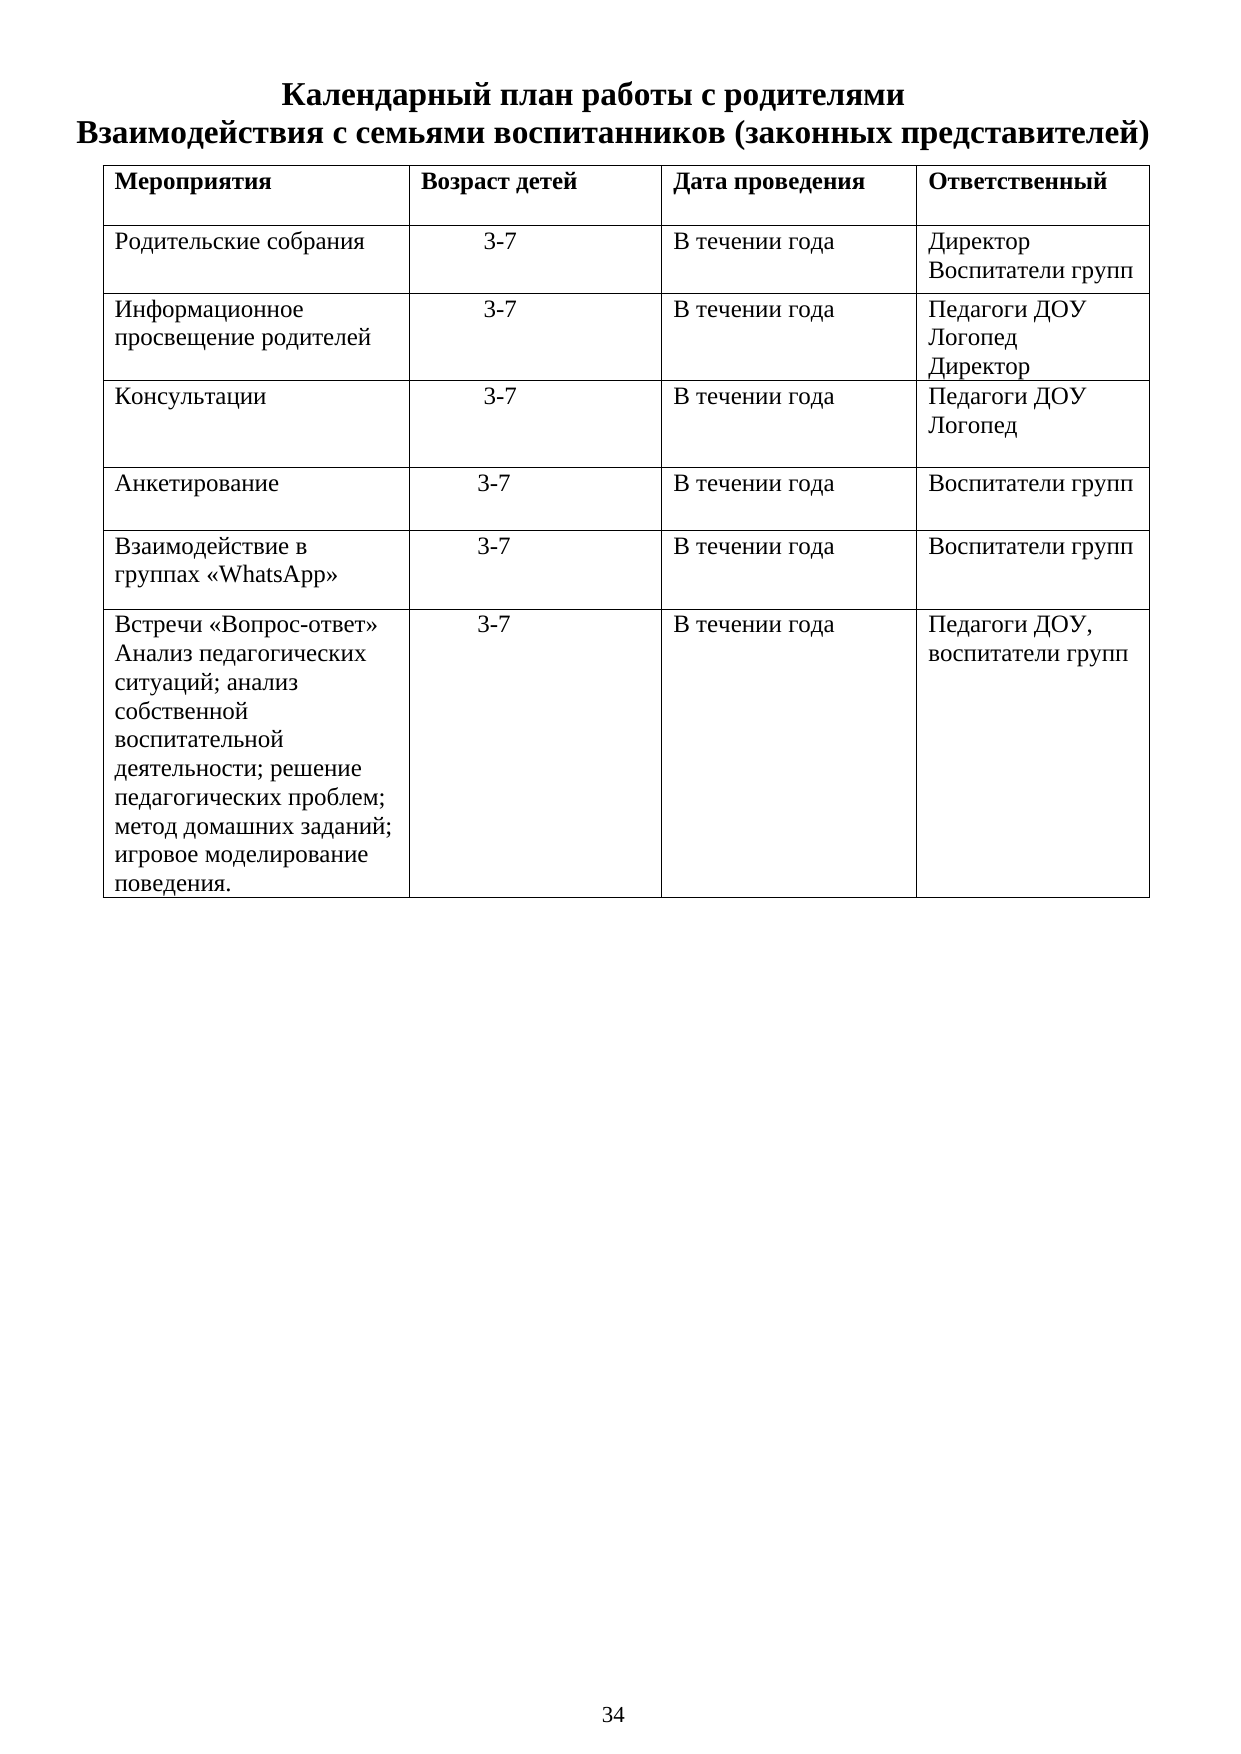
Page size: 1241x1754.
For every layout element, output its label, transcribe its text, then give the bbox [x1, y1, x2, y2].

table_cell 3-7 [410, 226, 661, 293]
table_cell Педагоги ДОУ Логопед [917, 381, 1149, 467]
table_cell Анкетирование [104, 468, 409, 530]
table_cell В течении года [662, 226, 916, 293]
table_cell 3-7 [410, 468, 661, 530]
table_cell Информационное просвещение родителей [104, 294, 409, 380]
table_cell 3-7 [410, 381, 661, 467]
table_cell Взаимодействие в группах «WhatsApp» [104, 531, 409, 608]
table_header Мероприятия [104, 166, 409, 225]
table_cell 3-7 [410, 531, 661, 608]
table_cell В течении года [662, 381, 916, 467]
table_cell 3-7 [410, 294, 661, 380]
table_cell Родительские собрания [104, 226, 409, 293]
table_cell Директор Воспитатели групп [917, 226, 1149, 293]
table_cell В течении года [662, 294, 916, 380]
table_header Дата проведения [662, 166, 916, 225]
table_cell В течении года [662, 610, 916, 897]
table_cell Воспитатели групп [917, 468, 1149, 530]
table_cell Педагоги ДОУ Логопед Директор [917, 294, 1149, 380]
table_cell Консультации [104, 381, 409, 467]
table_cell В течении года [662, 531, 916, 608]
table_cell 3-7 [410, 610, 661, 897]
table_cell Педагоги ДОУ, воспитатели групп [917, 610, 1149, 897]
text Взаимодействия с семьями воспитанников (законных представителей) [15, 112, 1211, 151]
table_header Ответственный [917, 166, 1149, 225]
table_header Возраст детей [410, 166, 661, 225]
table_cell Воспитатели групп [917, 531, 1149, 608]
table_cell Встречи «Вопрос-ответ» Анализ педагогических ситуаций; анализ собственной воспитательной деятельности; решение педагогических проблем; метод домашних заданий; игровое моделирование поведения. [104, 610, 409, 897]
text Календарный план работы с родителями [15, 74, 1211, 112]
table_cell В течении года [662, 468, 916, 530]
